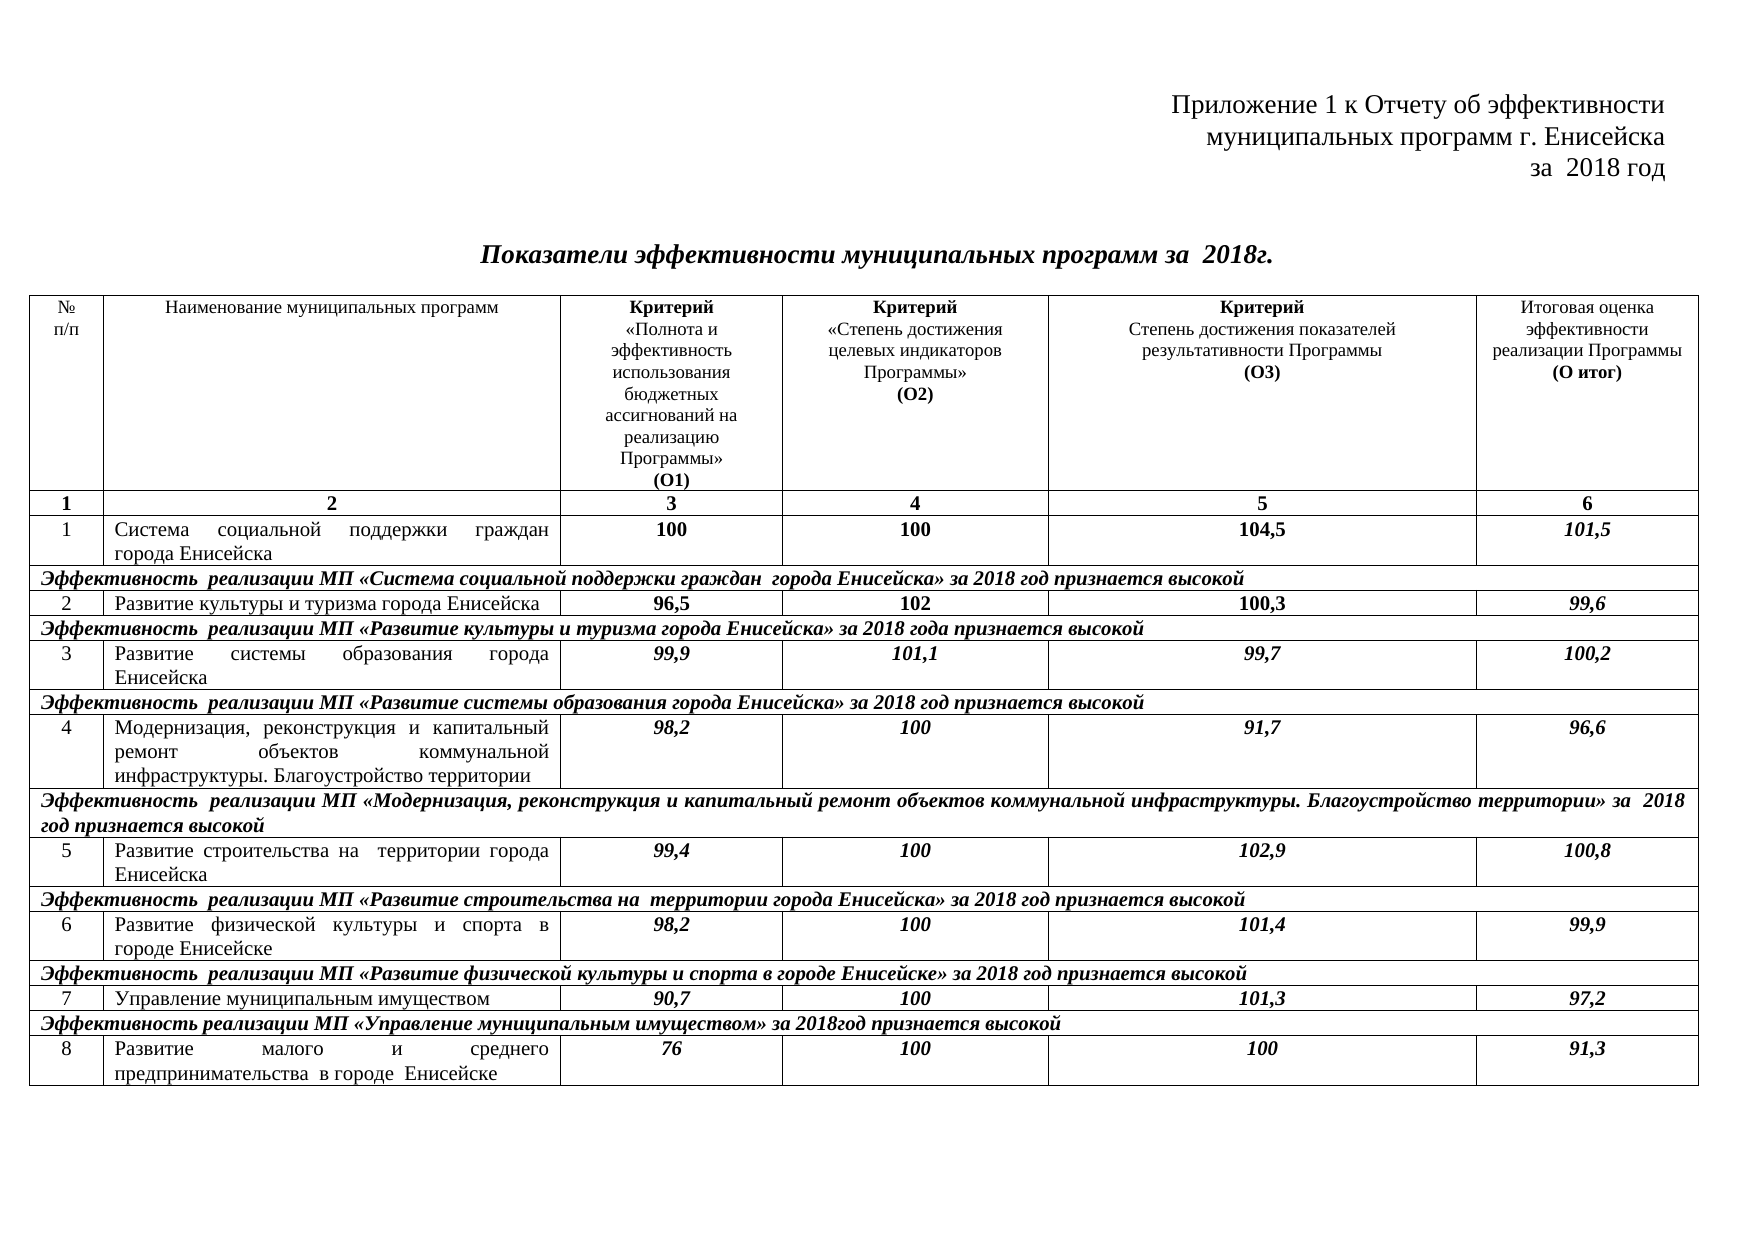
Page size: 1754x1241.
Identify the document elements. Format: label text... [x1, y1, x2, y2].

table_header № п/п [30, 296, 103, 490]
table_cell 101,5 [1477, 516, 1698, 564]
table_cell 100 [783, 516, 1048, 564]
table_header Критерий «Степень достижения целевых индикаторов Программы» (О2) [783, 296, 1048, 490]
table_cell 1 [30, 491, 103, 515]
table_cell 100 [561, 516, 782, 564]
table_cell 101,1 [783, 641, 1048, 689]
table_cell Развитие системы образования города Енисейска [104, 641, 560, 689]
table_cell Управление муниципальным имуществом [104, 986, 560, 1010]
table_cell 100,3 [1049, 591, 1476, 615]
table_cell 5 [1049, 491, 1476, 515]
table_cell 5 [30, 838, 103, 886]
table_cell 98,2 [561, 912, 782, 960]
table_cell 4 [783, 491, 1048, 515]
table_cell 8 [30, 1036, 103, 1084]
table_cell 100,8 [1477, 838, 1698, 886]
table_cell 91,7 [1049, 715, 1476, 787]
table_header Наименование муниципальных программ [104, 296, 560, 490]
table_cell Развитие малого и среднего предпринимательства в городе Енисейске [104, 1036, 560, 1084]
table_cell 96,6 [1477, 715, 1698, 787]
table_cell 100 [1049, 1036, 1476, 1084]
text Показатели эффективности муниципальных программ за 2018г. [89, 239, 1665, 270]
table_cell 6 [30, 912, 103, 960]
table_header Критерий Степень достижения показателей результативности Программы (О3) [1049, 296, 1476, 490]
table_cell 76 [561, 1036, 782, 1084]
table_cell 104,5 [1049, 516, 1476, 564]
table_cell 99,9 [1477, 912, 1698, 960]
table_cell Эффективность реализации МП «Развитие системы образования города Енисейска» за 2018 год признается высокой [30, 690, 1698, 714]
table_cell 100,2 [1477, 641, 1698, 689]
table_cell 1 [30, 516, 103, 564]
table_cell Модернизация, реконструкция и капитальный ремонт объектов коммунальной инфраструктуры. Благоустройство территории [104, 715, 560, 787]
text муниципальных программ г. Енисейска [89, 120, 1665, 151]
table_cell 101,4 [1049, 912, 1476, 960]
table_header Итоговая оценка эффективности реализации Программы (О итог) [1477, 296, 1698, 490]
table_cell 100 [783, 912, 1048, 960]
table_cell 90,7 [561, 986, 782, 1010]
table_cell 100 [783, 715, 1048, 787]
table_cell 99,7 [1049, 641, 1476, 689]
text Приложение 1 к Отчету об эффективности [89, 89, 1665, 120]
table_cell 2 [30, 591, 103, 615]
table_cell Эффективность реализации МП «Управление муниципальным имуществом» за 2018год признается высокой [30, 1011, 1698, 1035]
table_cell 100 [783, 986, 1048, 1010]
table_cell 100 [783, 1036, 1048, 1084]
table_cell 102,9 [1049, 838, 1476, 886]
table_cell 6 [1477, 491, 1698, 515]
table_cell Эффективность реализации МП «Развитие культуры и туризма города Енисейска» за 2018 года признается высокой [30, 616, 1698, 640]
table_cell 99,9 [561, 641, 782, 689]
table_cell 4 [30, 715, 103, 787]
table_cell 2 [104, 491, 560, 515]
text за 2018 год [89, 151, 1665, 182]
table_cell Эффективность реализации МП «Развитие строительства на территории города Енисейска» за 2018 год признается высокой [30, 887, 1698, 911]
table_cell Развитие физической культуры и спорта в городе Енисейске [104, 912, 560, 960]
table_cell 101,3 [1049, 986, 1476, 1010]
table_cell Эффективность реализации МП «Модернизация, реконструкция и капитальный ремонт объектов коммунальной инфраструктуры. Благоустройство территории» за 2018 год признается высокой [30, 789, 1698, 837]
table_cell 7 [30, 986, 103, 1010]
table_cell Развитие строительства на территории города Енисейска [104, 838, 560, 886]
table_cell 99,4 [561, 838, 782, 886]
table_cell 100 [783, 838, 1048, 886]
table_cell Эффективность реализации МП «Развитие физической культуры и спорта в городе Енисейске» за 2018 год признается высокой [30, 961, 1698, 985]
table_cell 91,3 [1477, 1036, 1698, 1084]
table_cell 3 [30, 641, 103, 689]
table_cell Эффективность реализации МП «Система социальной поддержки граждан города Енисейска» за 2018 год признается высокой [30, 566, 1698, 590]
table_cell 97,2 [1477, 986, 1698, 1010]
table_cell 96,5 [561, 591, 782, 615]
table_cell Развитие культуры и туризма города Енисейска [104, 591, 560, 615]
table_cell Система социальной поддержки граждан города Енисейска [104, 516, 560, 564]
table_cell 102 [783, 591, 1048, 615]
table_header Критерий «Полнота и эффективность использования бюджетных ассигнований на реализацию Программы» (О1) [561, 296, 782, 490]
table_cell 98,2 [561, 715, 782, 787]
table_cell 99,6 [1477, 591, 1698, 615]
table_cell 3 [561, 491, 782, 515]
